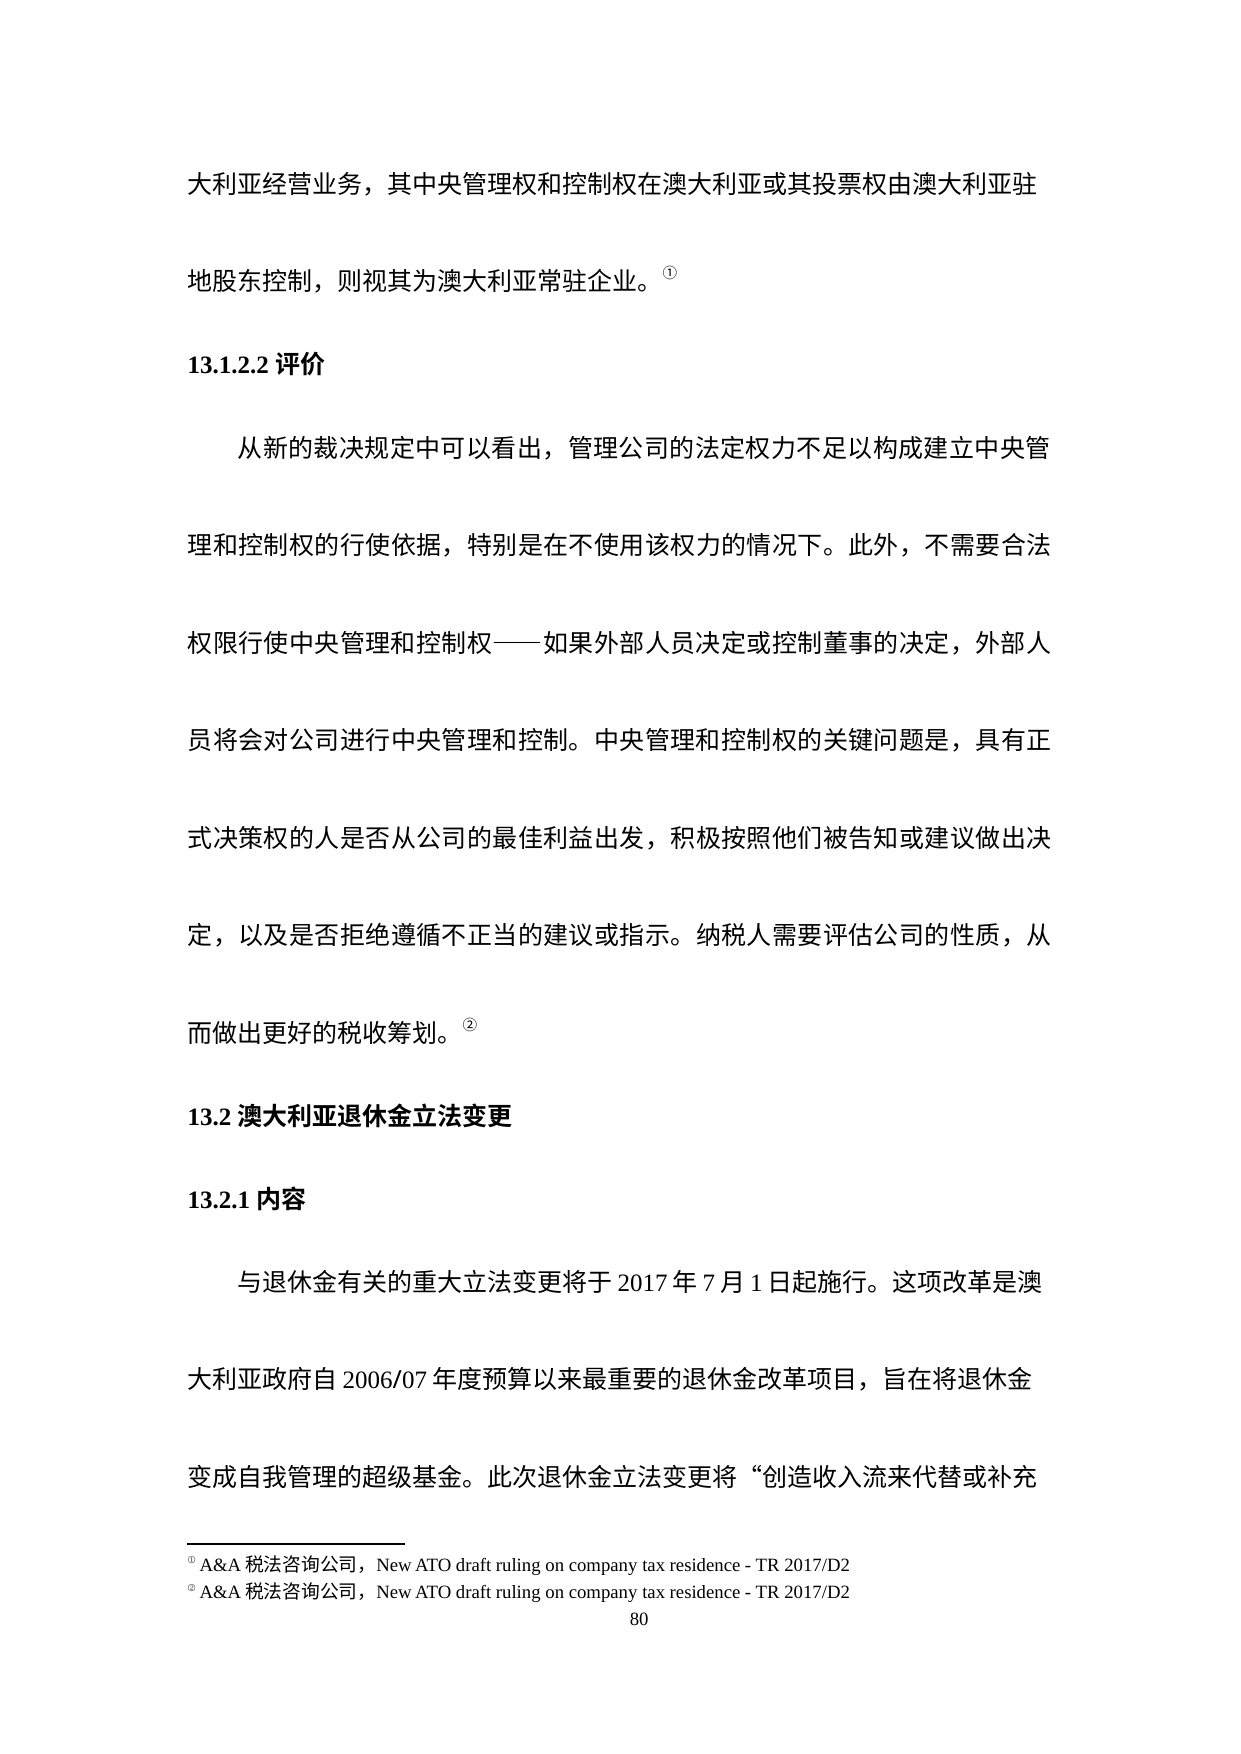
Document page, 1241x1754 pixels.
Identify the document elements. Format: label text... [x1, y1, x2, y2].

text 从新的裁决规定中可以看出，管理公司的法定权力不足以构成建立中央管理和控制权的行使依据，特别是在不使用该权力的情况下。此外，不需要合法权限行使中央管理和控制权——如果外部人员决定或控制董事的决定，外部人员将会对公司进行中央管理和控制。中央管理和控制权的关键问题是，具有正式决策权的人是否从公司的最佳利益出发，积极按照他们被告知或建议做出决定，以及是否拒绝遵循不正当的建议或指示。纳税人需要评估公司的性质，从而做出更好的税收筹划。 [187, 414, 1053, 1064]
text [187, 150, 1053, 312]
subtitle 13.2 澳大利亚退休金立法变更 [187, 1082, 1053, 1147]
subtitle 13.1.2.2 评价 [187, 331, 1053, 396]
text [187, 1248, 1053, 1508]
title 13.2.1 内容 [187, 1165, 1053, 1230]
